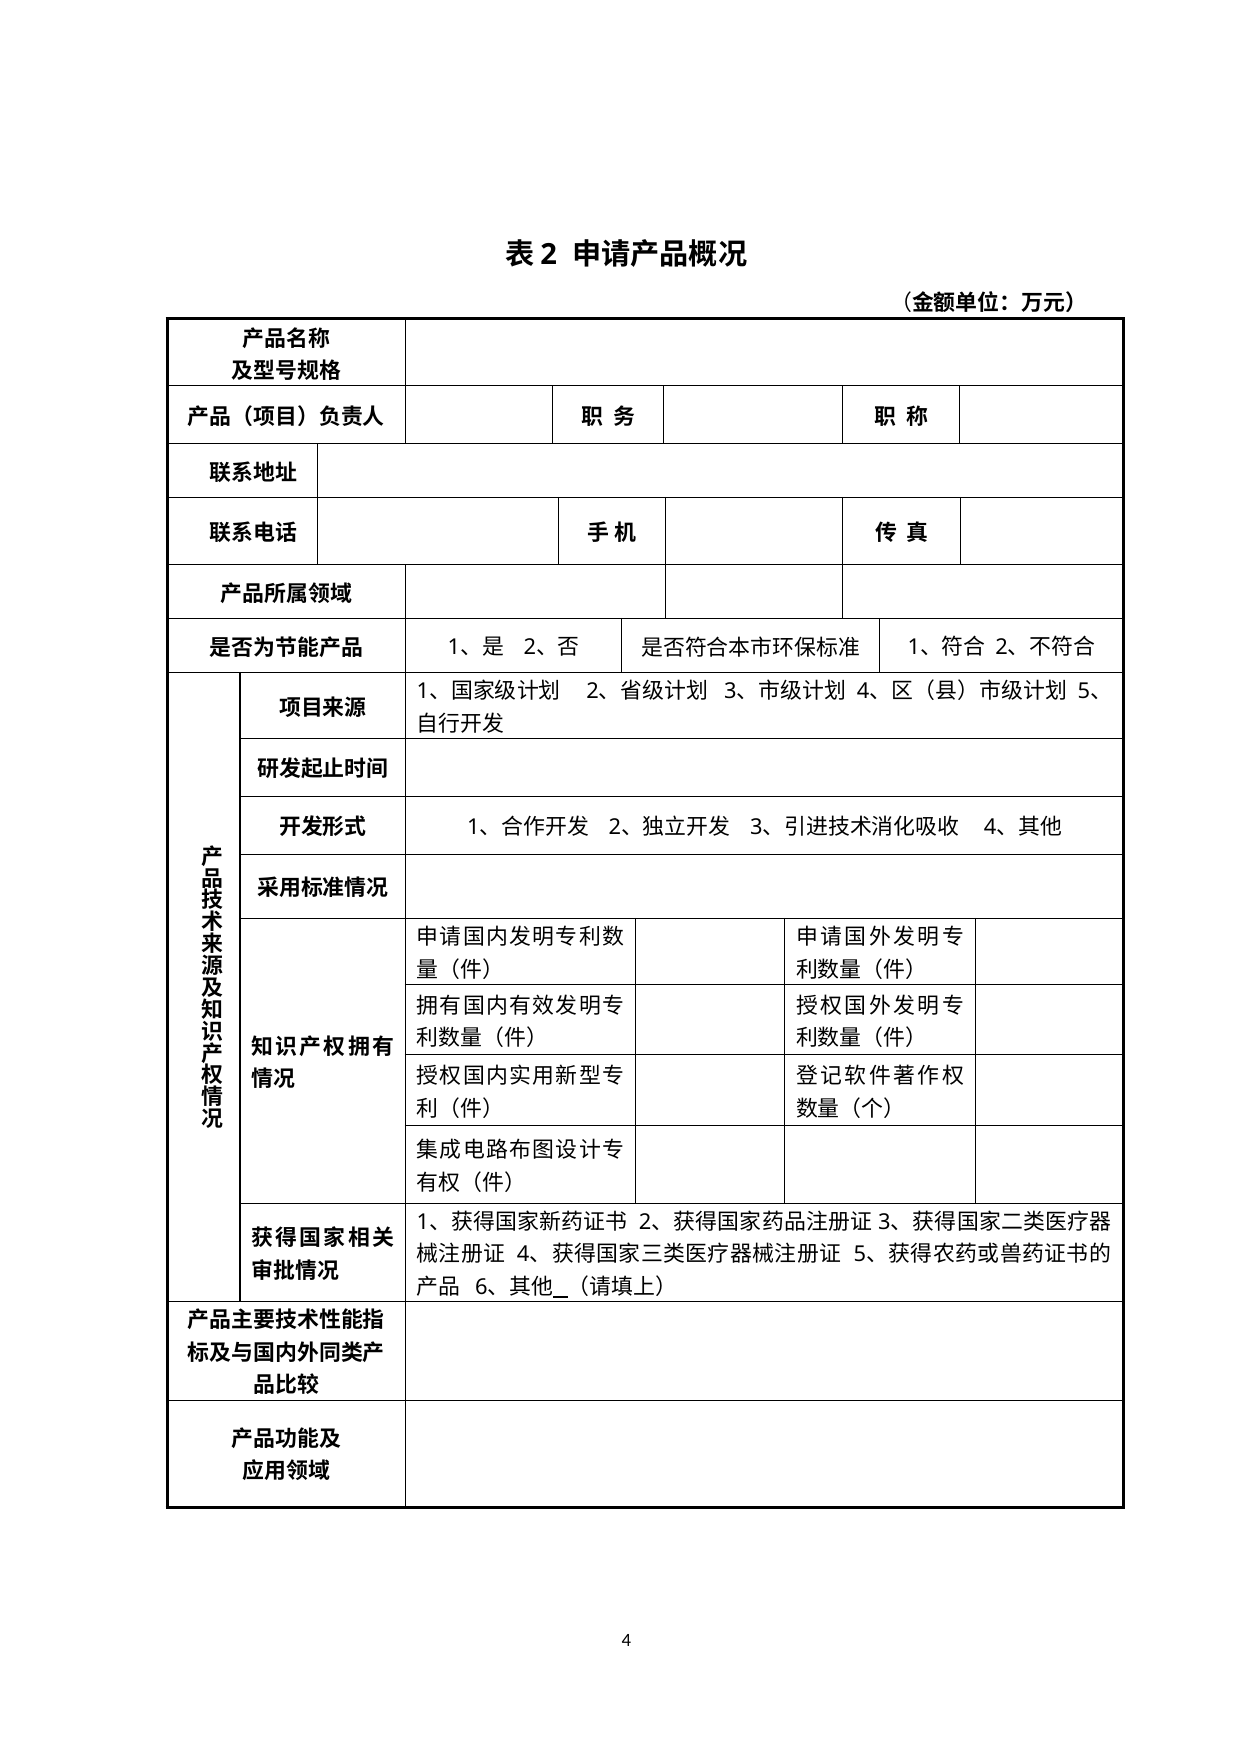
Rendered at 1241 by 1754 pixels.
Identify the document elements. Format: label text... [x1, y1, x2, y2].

table_cell [636, 1126, 784, 1202]
table_cell 研发起止时间 [241, 739, 405, 796]
table_cell 采用标准情况 [241, 855, 405, 918]
table_header [406, 320, 1122, 385]
table_cell [843, 565, 1122, 618]
table_cell 产品技术来源及知识产权情况 [169, 673, 239, 1301]
table_cell [664, 386, 842, 443]
table_cell [961, 498, 1122, 564]
table_cell [785, 1126, 975, 1202]
table_cell 职 称 [843, 386, 959, 443]
table_cell 产品所属领域 [169, 565, 405, 618]
table_cell 产品（项目）负责人 [169, 386, 405, 443]
table_cell [406, 1401, 1122, 1506]
table_cell [318, 498, 558, 564]
table_cell 1、国家级计划 2、省级计划 3、市级计划 4、区（县）市级计划 5、自行开发 [406, 673, 1122, 738]
table_cell [406, 565, 665, 618]
text 表2 申请产品概况 [165, 219, 1087, 284]
table_cell 知识产权拥有情况 [241, 919, 405, 1202]
text （金额单位：万元） [165, 284, 1087, 317]
table_cell 联系电话 [169, 498, 317, 564]
table_cell 开发形式 [241, 797, 405, 854]
table_cell [636, 985, 784, 1054]
table_cell 产品主要技术性能指标及与国内外同类产品比较 [169, 1302, 405, 1399]
table_cell 手 机 [559, 498, 665, 564]
table_cell 联系地址 [169, 444, 317, 497]
table_cell 申请国外发明专利数量（件） [785, 919, 975, 984]
table_cell 产品功能及 应用领域 [169, 1401, 405, 1506]
table_cell 传 真 [843, 498, 960, 564]
table_cell [406, 739, 1122, 796]
table_cell 授权国外发明专利数量（件） [785, 985, 975, 1054]
table_cell 获得国家相关审批情况 [241, 1204, 405, 1301]
table_cell 1、符合 2、不符合 [880, 619, 1122, 672]
table_cell 1、合作开发 2、独立开发 3、引进技术消化吸收 4、其他 [406, 797, 1122, 854]
table_cell 项目来源 [241, 673, 405, 738]
table_cell 职 务 [553, 386, 663, 443]
table_cell 集成电路布图设计专有权（件） [406, 1126, 635, 1202]
table_cell 授权国内实用新型专利（件） [406, 1055, 635, 1125]
table_header 产品名称 及型号规格 [169, 320, 405, 385]
table_cell 是否为节能产品 [169, 619, 405, 672]
table_cell [318, 444, 1122, 497]
table_cell [666, 498, 842, 564]
table_cell [976, 985, 1122, 1054]
table_cell [976, 1126, 1122, 1202]
table_cell [976, 1055, 1122, 1125]
table_cell [666, 565, 842, 618]
table_cell 申请国内发明专利数量（件） [406, 919, 635, 984]
table_cell [406, 386, 552, 443]
table_cell 是否符合本市环保标准 [622, 619, 879, 672]
table_cell [636, 919, 784, 984]
table_cell 1、获得国家新药证书 2、获得国家药品注册证 3、获得国家二类医疗器械注册证 4、获得国家三类医疗器械注册证 5、获得农药或兽药证书的产品 6、其他 （请填上） [406, 1204, 1122, 1301]
table_cell [636, 1055, 784, 1125]
table_cell [960, 386, 1122, 443]
table_cell [406, 855, 1122, 918]
table_cell [406, 1302, 1122, 1399]
table_cell 登记软件著作权数量（个） [785, 1055, 975, 1125]
table_cell 1、是 2、否 [406, 619, 621, 672]
table_cell 拥有国内有效发明专利数量（件） [406, 985, 635, 1054]
table_cell [976, 919, 1122, 984]
